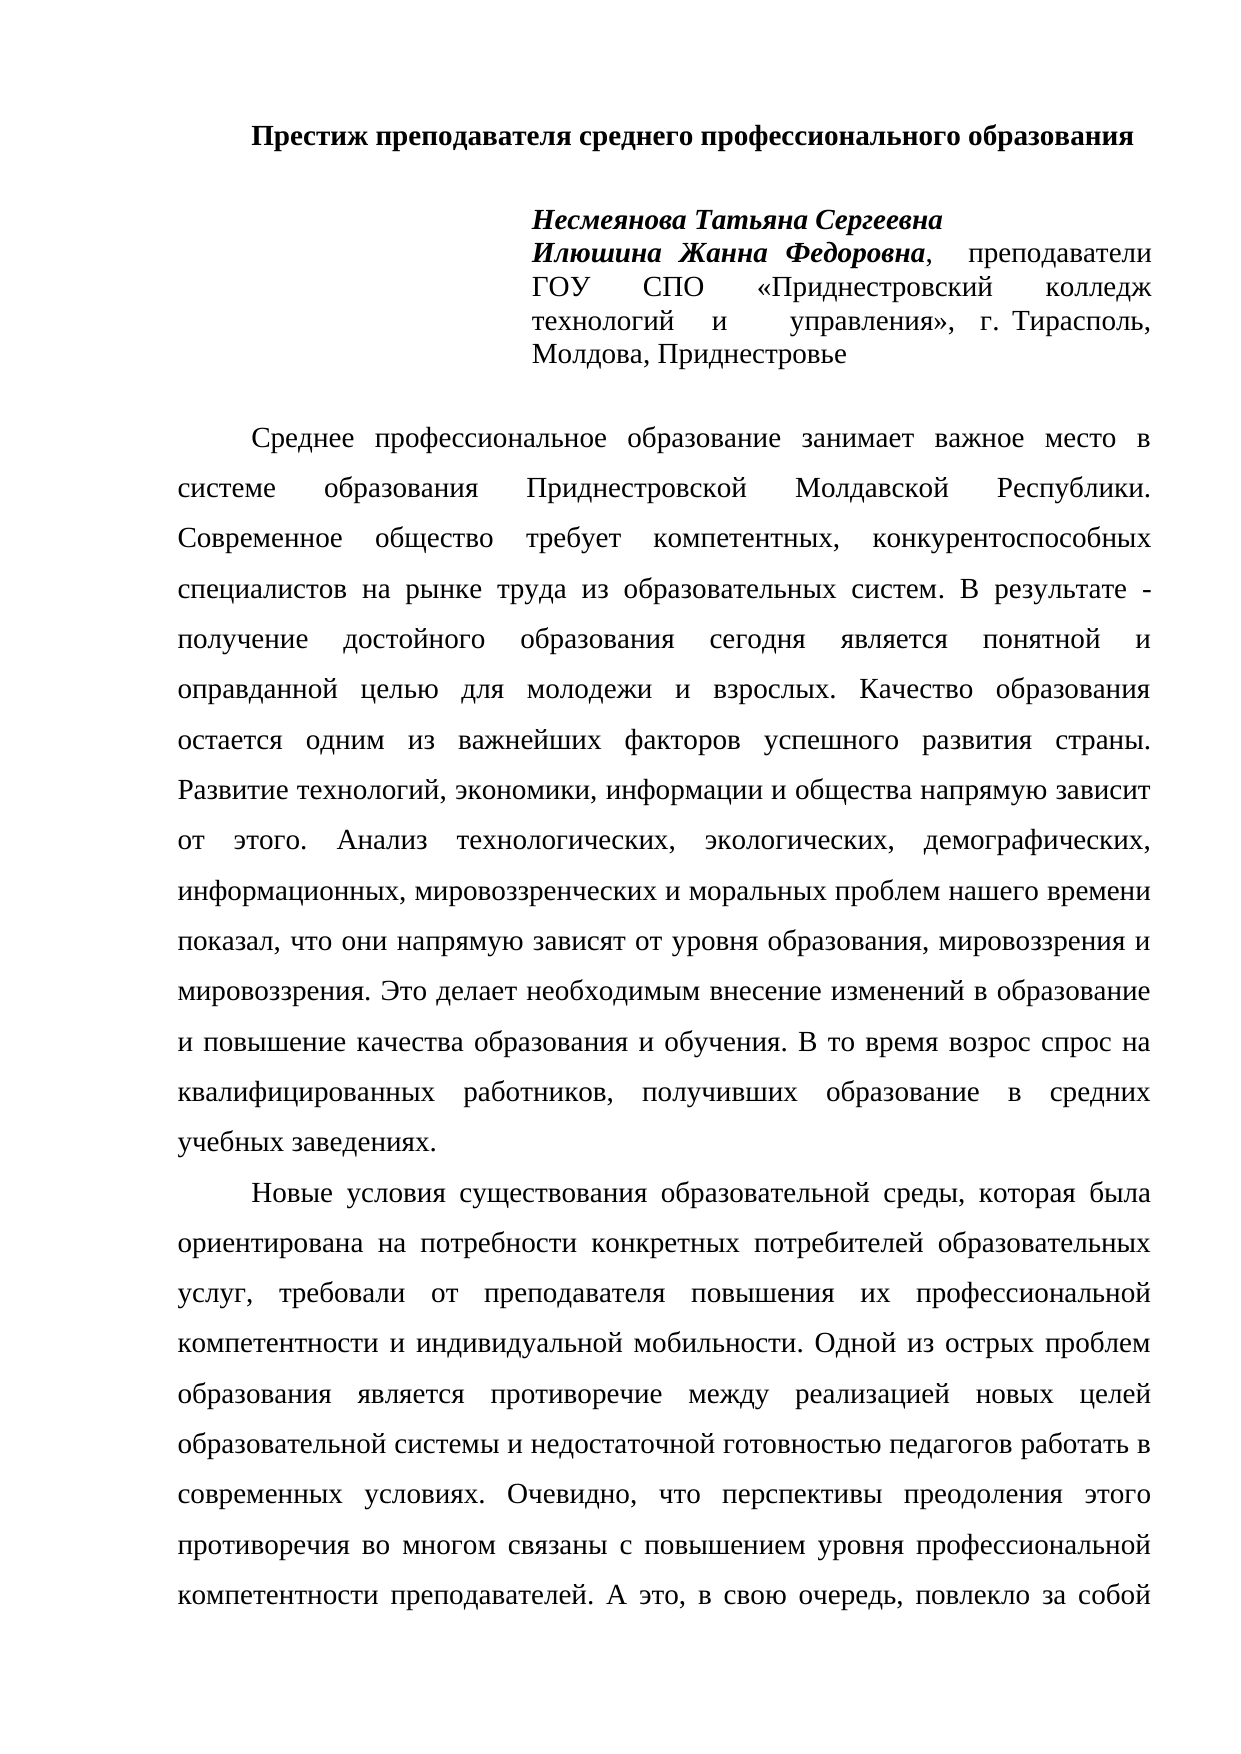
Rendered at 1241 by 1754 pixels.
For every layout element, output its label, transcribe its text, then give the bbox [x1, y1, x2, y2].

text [177, 1175, 1152, 1611]
text Престиж преподавателя среднего профессионального образования [177, 118, 1152, 152]
text Несмеянова Татьяна Сергеевна [532, 202, 1152, 236]
text Среднее профессиональное образование занимает важное место в системе образования Приднестровской Молдавской Республики. Современное общество требует компетентных, конкурентоспособных специалистов на рынке труда из образовательных систем. В результате - получение достойного образования сегодня является понятной и оправданной целью для молодежи и взрослых. Качество образования остается одним из важнейших факторов успешного развития страны. Развитие технологий, экономики, информации и общества напрямую зависит от этого. Анализ технологических, экологических, демографических, информационных, мировоззренческих и моральных проблем нашего времени показал, что они напрямую зависят от уровня образования, мировоззрения и мировоззрения. Это делает необходимым внесение изменений в образование и повышение качества образования и обучения. В то время возрос спрос на квалифицированных работников, получивших образование в средних учебных заведениях. [177, 420, 1152, 1158]
text Илюшина Жанна Федоровна, преподаватели ГОУ СПО «Приднестровский колледж технологий и управления», г. Тирасполь, Молдова, Приднестровье [532, 236, 1152, 370]
